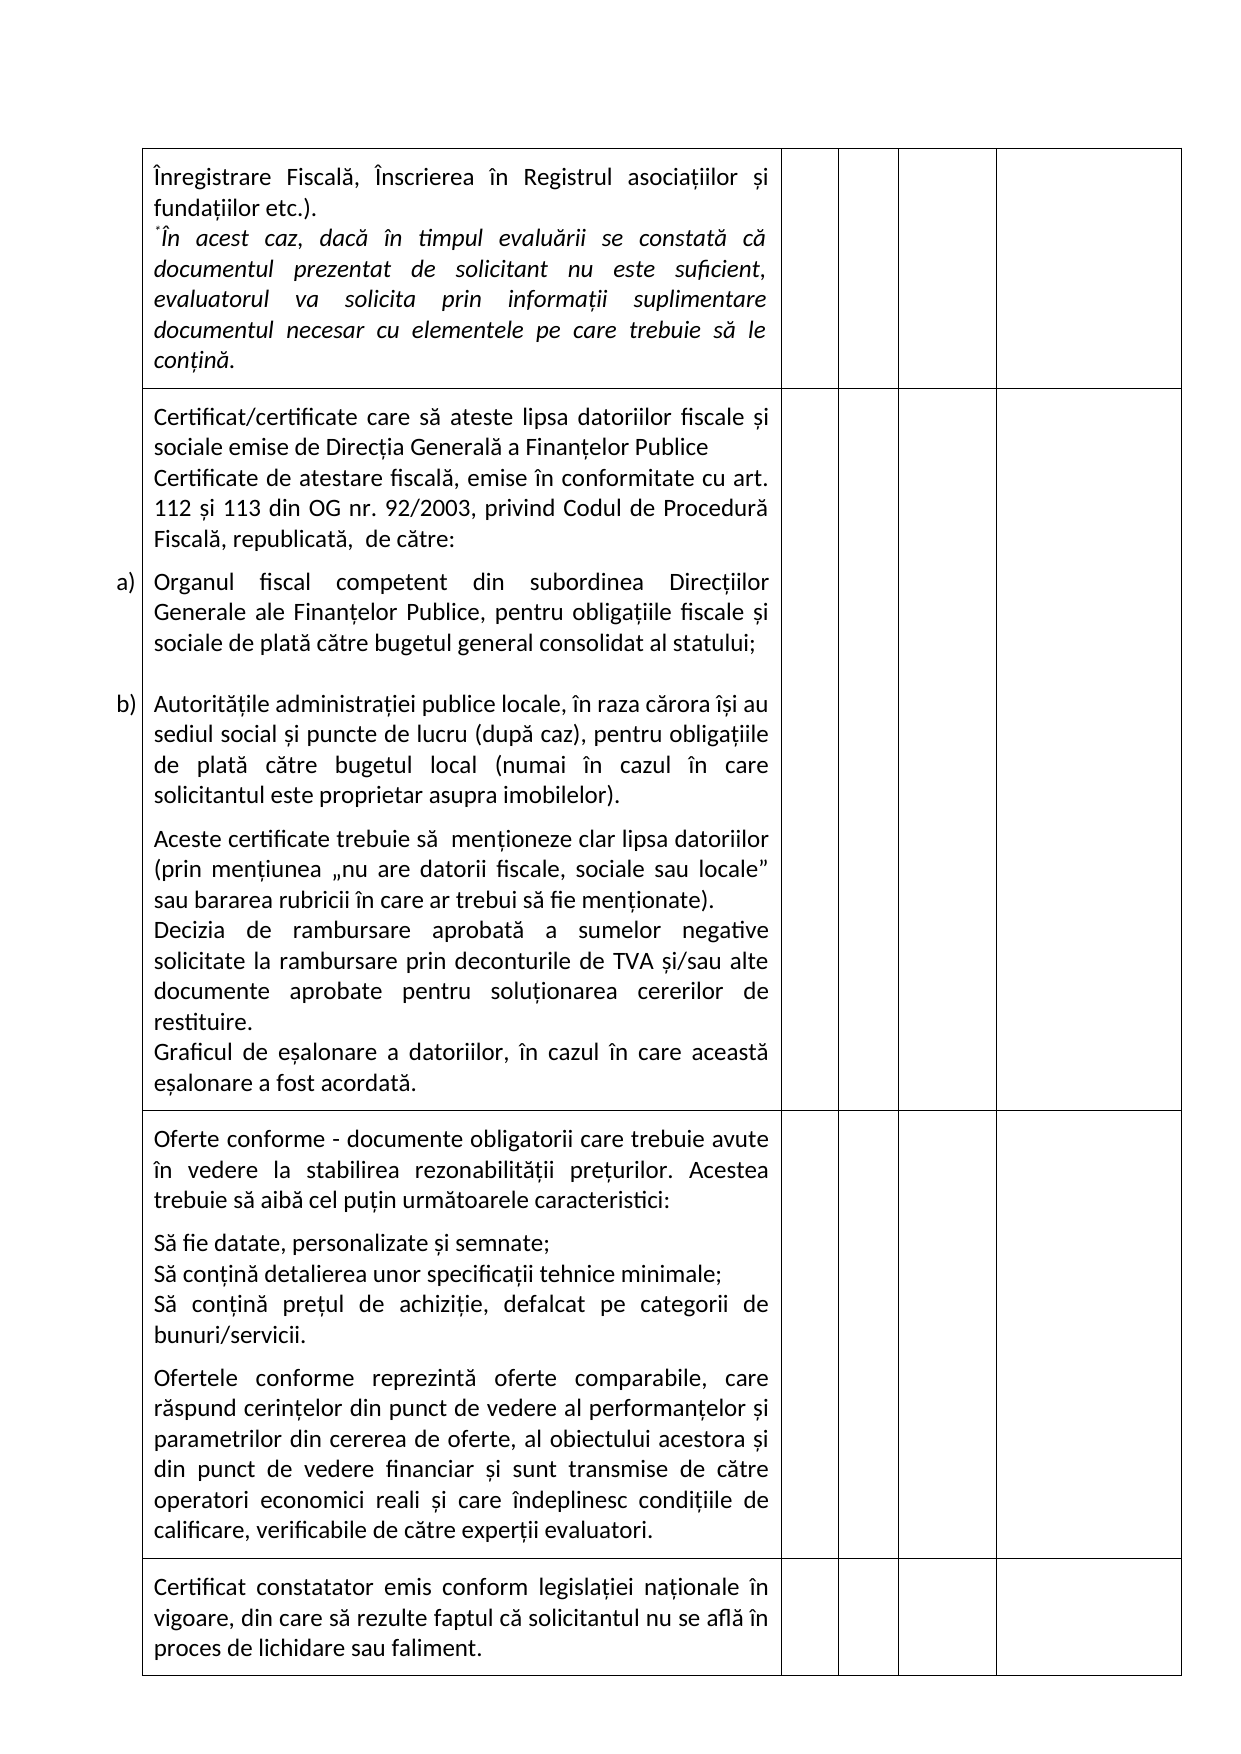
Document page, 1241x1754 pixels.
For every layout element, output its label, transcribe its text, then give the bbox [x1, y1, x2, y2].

table_cell [997, 1559, 1181, 1675]
table_cell [782, 389, 838, 1110]
table_cell [782, 1559, 838, 1675]
table_cell [839, 149, 898, 387]
table_cell [997, 149, 1181, 387]
table_cell [899, 389, 996, 1110]
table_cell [143, 1559, 781, 1675]
table_cell [782, 149, 838, 387]
table_cell Oferte conforme - documente obligatorii care trebuie avute în vedere la stabilirea rezonabilității prețurilor. Acestea trebuie să aibă cel puțin următoarele caracteristici: Să fie datate, personalizate și semnate; Să conțină detalierea unor specificații tehnice minimale; Să conţină preţul de achiziţie, defalcat pe categorii de bunuri/servicii. Ofertele conforme reprezintă oferte comparabile, care răspund cerințelor din punct de vedere al performanțelor și parametrilor din cererea de oferte, al obiectului acestora și din punct de vedere financiar și sunt transmise de către operatori economici reali și care îndeplinesc condițiile de calificare, verificabile de către experții evaluatori. [143, 1111, 781, 1558]
table_cell [997, 389, 1181, 1110]
table_cell [839, 1559, 898, 1675]
table_cell [997, 1111, 1181, 1558]
table_cell [899, 1111, 996, 1558]
table_cell [899, 149, 996, 387]
table_cell [839, 1111, 898, 1558]
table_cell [143, 149, 781, 387]
table_cell [782, 1111, 838, 1558]
table_cell [839, 389, 898, 1110]
table_cell [899, 1559, 996, 1675]
table_cell Certificat/certificate care să ateste lipsa datoriilor fiscale și sociale emise de Direcția Generală a Finanțelor Publice Certificate de atestare fiscală, emise în conformitate cu art. 112 și 113 din OG nr. 92/2003, privind Codul de Procedură Fiscală, republicată, de către: Organul fiscal competent din subordinea Direcțiilor Generale ale Finanțelor Publice, pentru obligațiile fiscale și sociale de plată către bugetul general consolidat al statului; Autoritățile administrației publice locale, în raza cărora își au sediul social și puncte de lucru (după caz), pentru obligațiile de plată către bugetul local (numai în cazul în care solicitantul este proprietar asupra imobilelor). Aceste certificate trebuie să menţioneze clar lipsa datoriilor (prin menţiunea „nu are datorii fiscale, sociale sau locale” sau bararea rubricii în care ar trebui să fie menţionate). Decizia de rambursare aprobată a sumelor negative solicitate la rambursare prin deconturile de TVA și/sau alte documente aprobate pentru soluționarea cererilor de restituire. Graficul de eșalonare a datoriilor, în cazul în care această eșalonare a fost acordată. [143, 389, 781, 1110]
